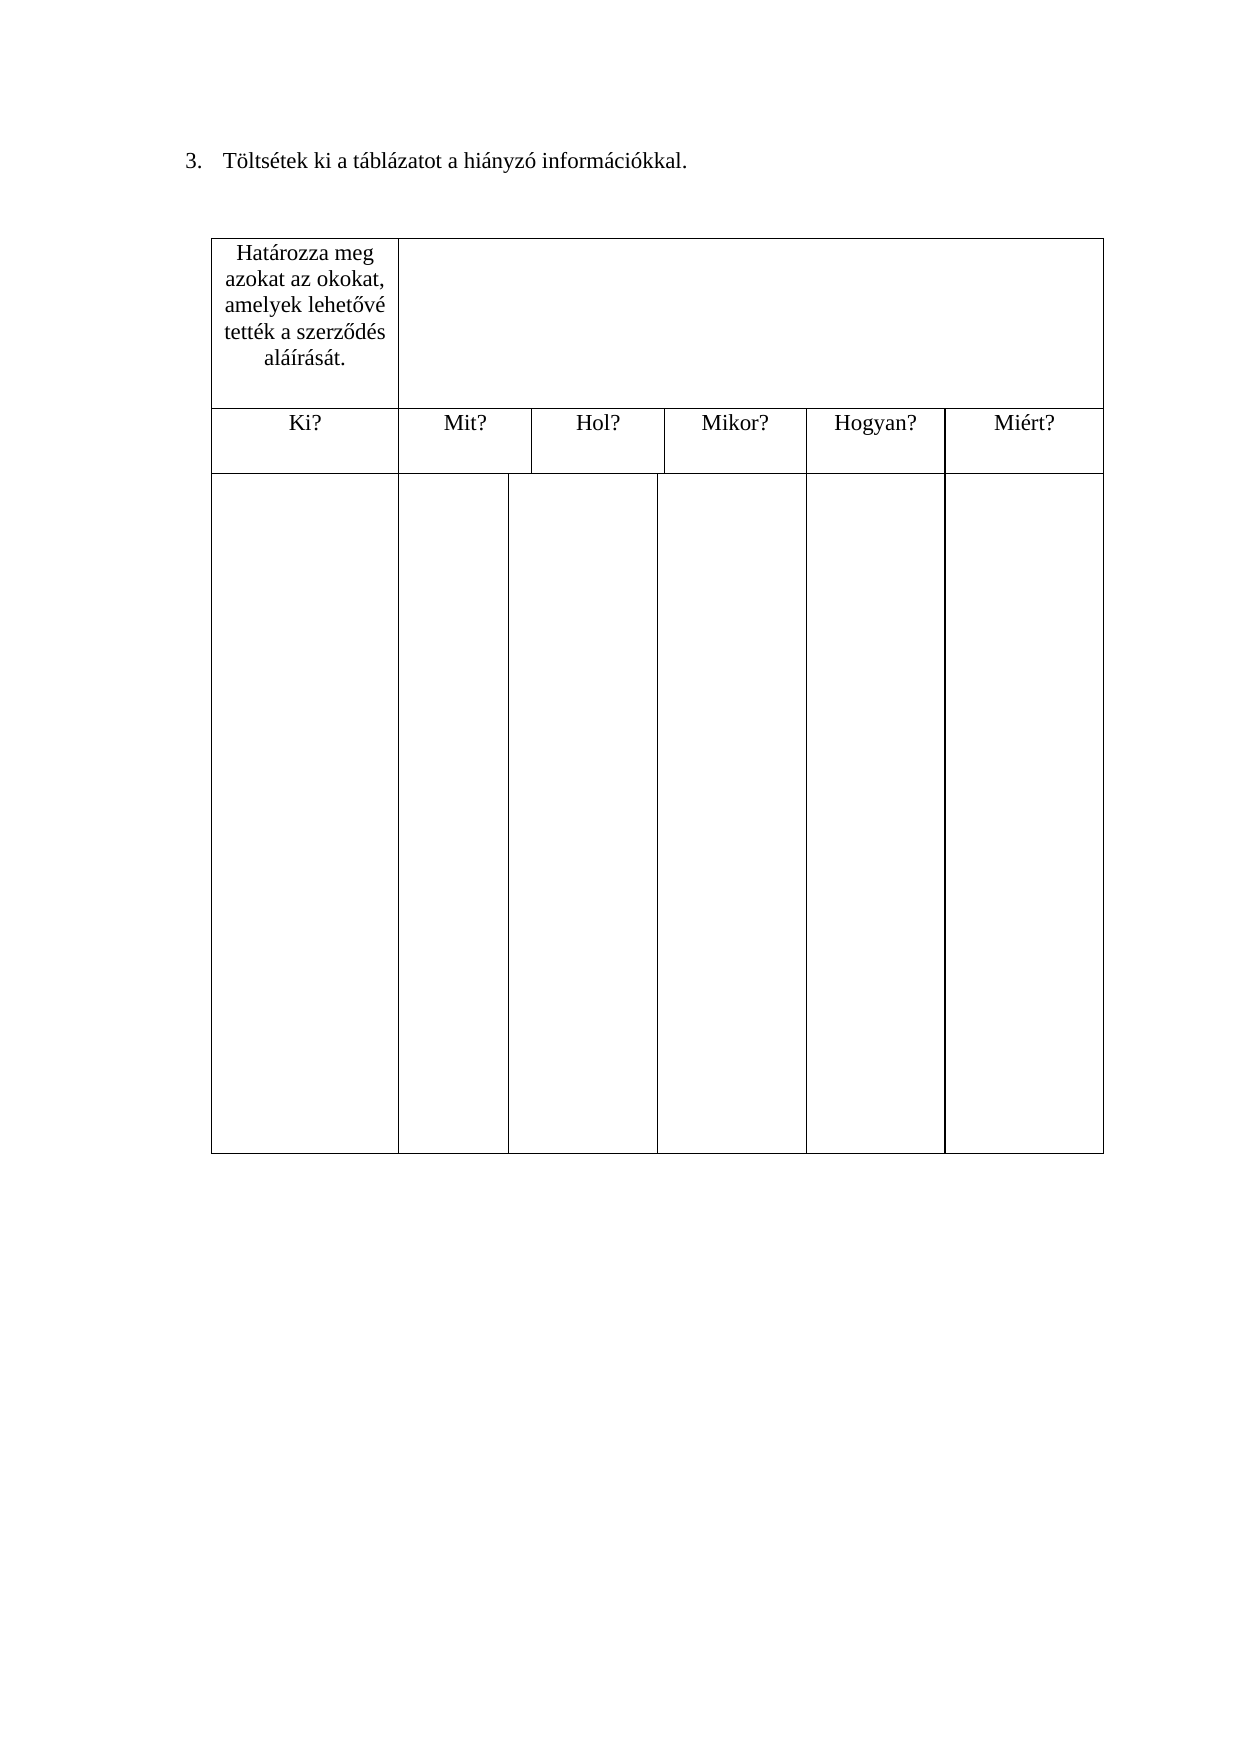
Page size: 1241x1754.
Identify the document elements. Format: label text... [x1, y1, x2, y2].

table_cell [509, 474, 657, 1153]
table_cell Mikor? [665, 409, 806, 473]
table_cell [212, 474, 398, 1153]
table_cell [399, 474, 508, 1153]
table_cell Hogyan? [807, 409, 944, 473]
list Töltsétek ki a táblázatot a hiányzó információkkal. [185, 148, 1093, 174]
table_header [399, 239, 1103, 408]
table_cell Miért? [946, 409, 1103, 473]
table_cell Ki? [212, 409, 398, 473]
table_cell [807, 474, 944, 1153]
table_cell [658, 474, 806, 1153]
table_header Határozza meg azokat az okokat, amelyek lehetővé tették a szerződés aláírását. [212, 239, 398, 408]
table_cell Hol? [532, 409, 664, 473]
table_cell [946, 474, 1103, 1153]
table_cell Mit? [399, 409, 531, 473]
